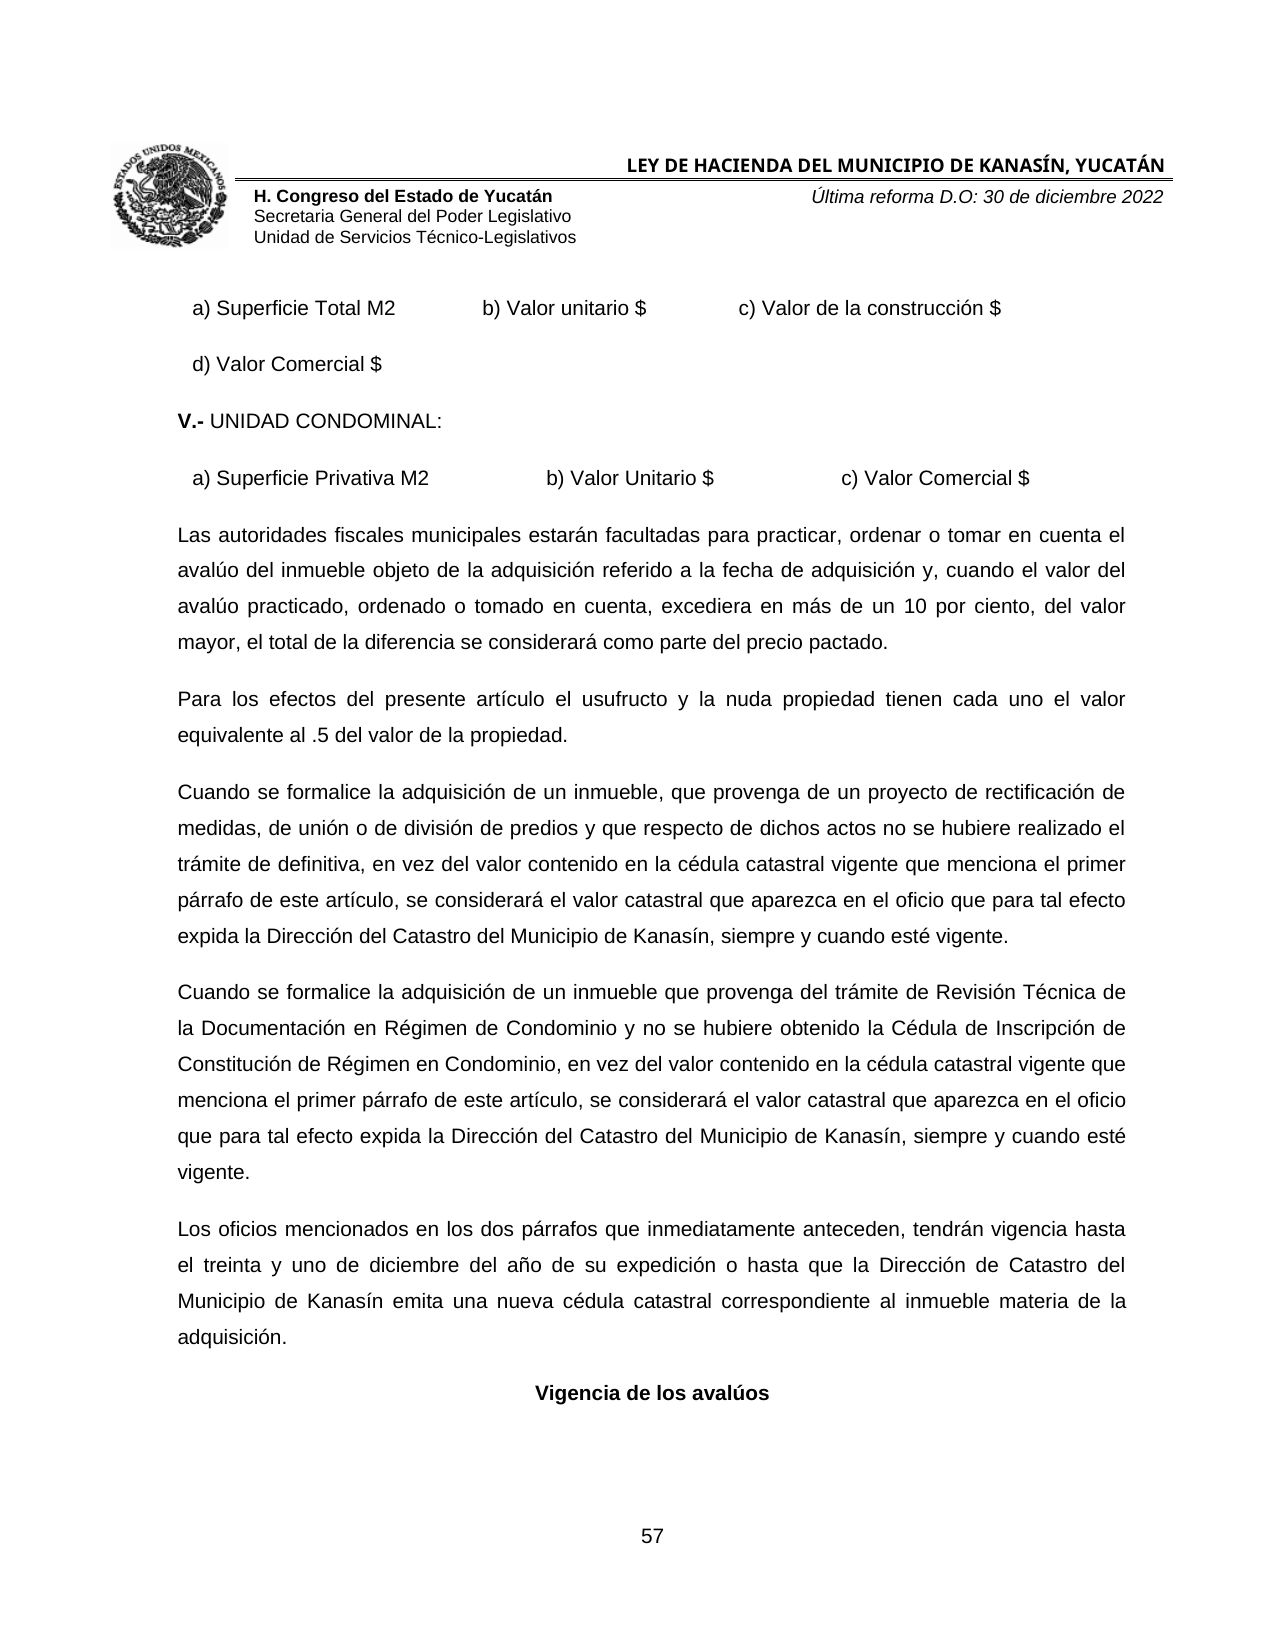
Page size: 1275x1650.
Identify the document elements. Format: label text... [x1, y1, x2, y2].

text a) Superficie Total M2 b) Valor unitario $ c) Valor de la construcción $ [177, 295, 1127, 319]
text a) Superficie Privativa M2 b) Valor Unitario $ c) Valor Comercial $ [177, 466, 1127, 489]
text Para los efectos del presente artículo el usufructo y la nuda propiedad tienen cada uno el valor equivalente al .5 del valor de la propiedad. [177, 687, 1127, 747]
text Las autoridades fiscales municipales estarán facultadas para practicar, ordenar o tomar en cuenta el avalúo del inmueble objeto de la adquisición referido a la fecha de adquisición y, cuando el valor del avalúo practicado, ordenado o tomado en cuenta, excediera en más de un 10 por ciento, del valor mayor, el total de la diferencia se considerará como parte del precio pactado. [177, 522, 1127, 654]
text V.- UNIDAD CONDOMINAL: [177, 409, 1127, 433]
text Los oficios mencionados en los dos párrafos que inmediatamente anteceden, tendrán vigencia hasta el treinta y uno de diciembre del año de su expedición o hasta que la Dirección de Catastro del Municipio de Kanasín emita una nueva cédula catastral correspondiente al inmueble materia de la adquisición. [177, 1217, 1127, 1348]
text Cuando se formalice la adquisición de un inmueble que provenga del trámite de Revisión Técnica de la Documentación en Régimen de Condominio y no se hubiere obtenido la Cédula de Inscripción de Constitución de Régimen en Condominio, en vez del valor contenido en la cédula catastral vigente que menciona el primer párrafo de este artículo, se considerará el valor catastral que aparezca en el oficio que para tal efecto expida la Dirección del Catastro del Municipio de Kanasín, siempre y cuando esté vigente. [177, 980, 1127, 1184]
text d) Valor Comercial $ [177, 352, 1127, 376]
text Cuando se formalice la adquisición de un inmueble, que provenga de un proyecto de rectificación de medidas, de unión o de división de predios y que respecto de dichos actos no se hubiere realizado el trámite de definitiva, en vez del valor contenido en la cédula catastral vigente que menciona el primer párrafo de este artículo, se considerará el valor catastral que aparezca en el oficio que para tal efecto expida la Dirección del Catastro del Municipio de Kanasín, siempre y cuando esté vigente. [177, 780, 1127, 947]
text Vigencia de los avalúos [177, 1381, 1127, 1405]
